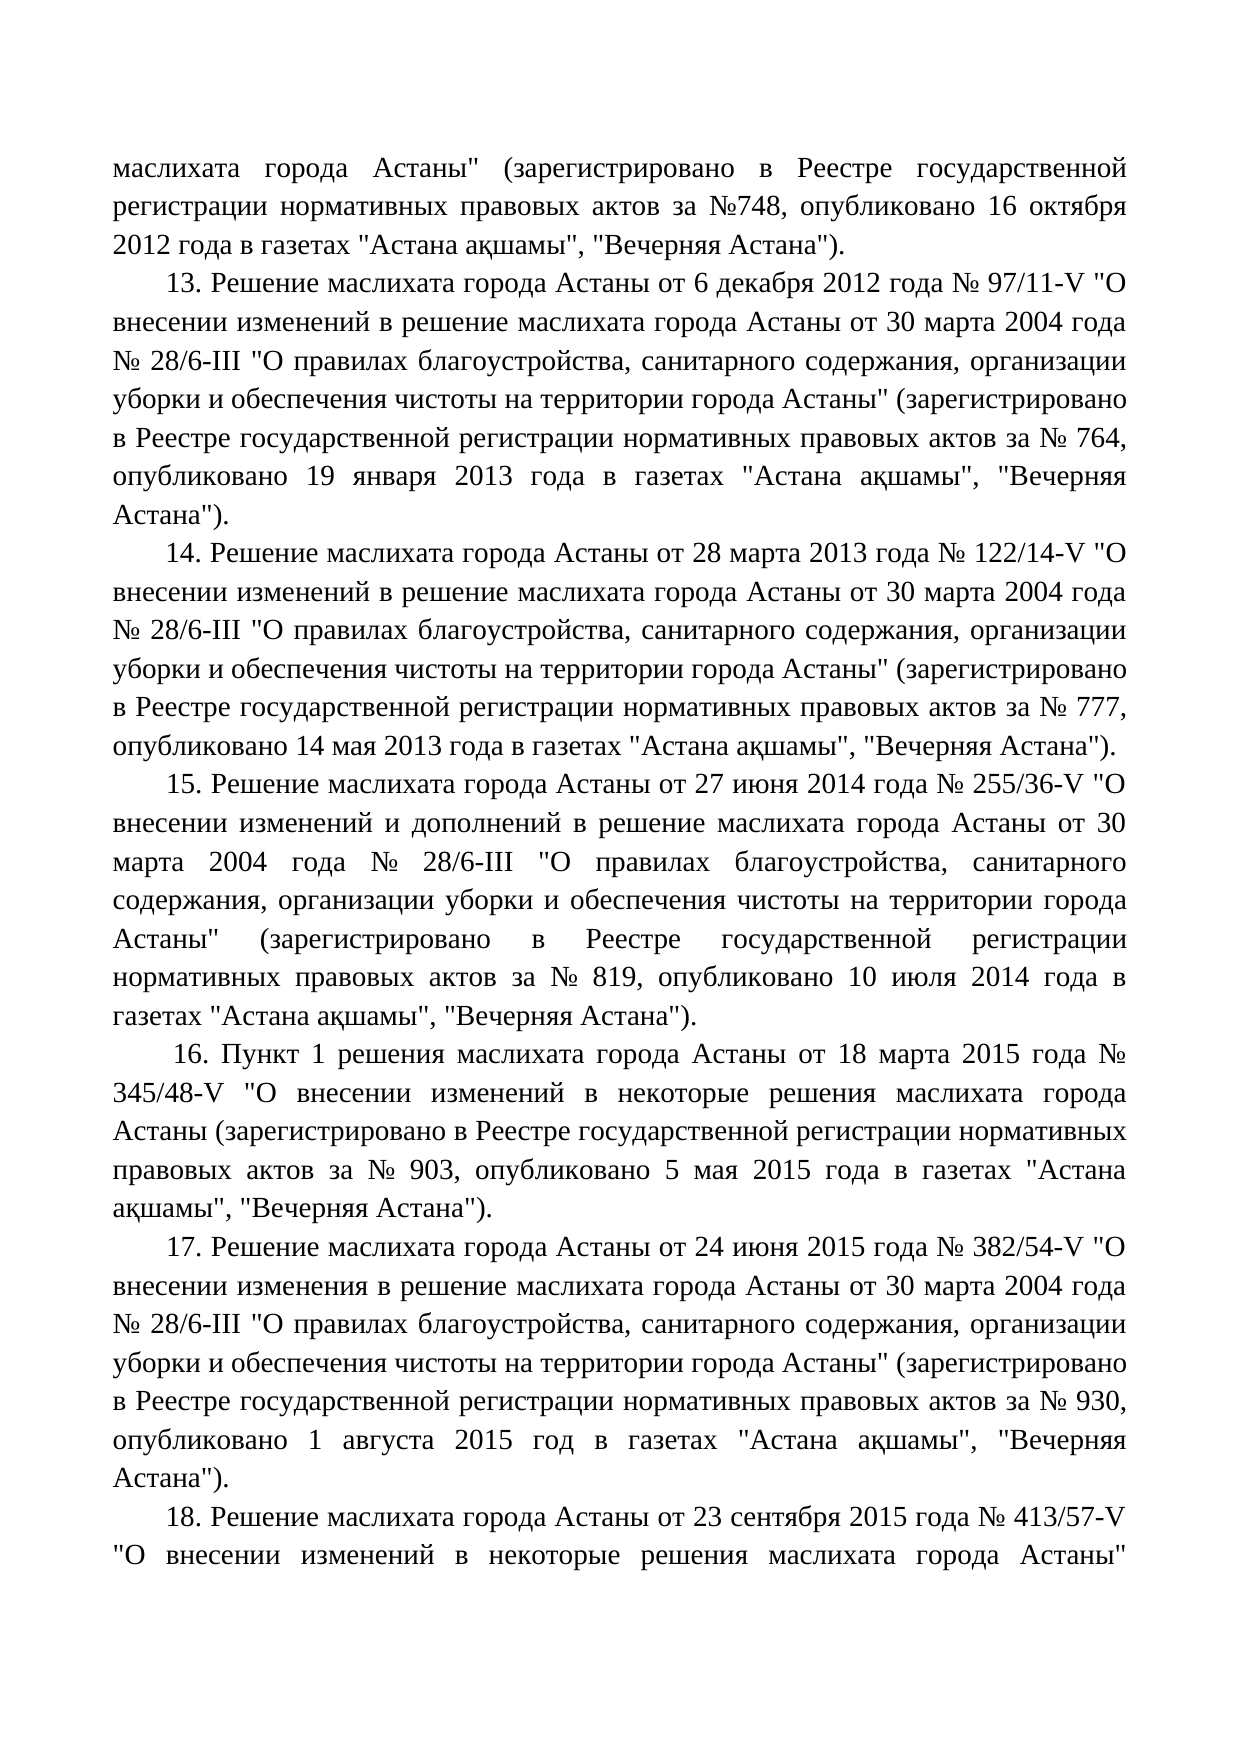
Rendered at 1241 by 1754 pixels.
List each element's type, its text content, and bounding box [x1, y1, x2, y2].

text 17. Решение маслихата города Астаны от 24 июня 2015 года № 382/54-V "О внесении изменения в решение маслихата города Астаны от 30 марта 2004 года № 28/6-III "О правилах благоустройства, санитарного содержания, организации уборки и обеспечения чистоты на территории города Астаны" (зарегистрировано в Реестре государственной регистрации нормативных правовых актов за № 930, опубликовано 1 августа 2015 год в газетах "Астана ақшамы", "Вечерняя Астана"). [112, 1229, 1128, 1494]
text 16. Пункт 1 решения маслихата города Астаны от 18 марта 2015 года № 345/48-V "О внесении изменений в некоторые решения маслихата города Астаны (зарегистрировано в Реестре государственной регистрации нормативных правовых актов за № 903, опубликовано 5 мая 2015 года в газетах "Астана ақшамы", "Вечерняя Астана"). [112, 1036, 1128, 1224]
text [112, 150, 1128, 261]
text 14. Решение маслихата города Астаны от 28 марта 2013 года № 122/14-V "О внесении изменений в решение маслихата города Астаны от 30 марта 2004 года № 28/6-III "О правилах благоустройства, санитарного содержания, организации уборки и обеспечения чистоты на территории города Астаны" (зарегистрировано в Реестре государственной регистрации нормативных правовых актов за № 777, опубликовано 14 мая 2013 года в газетах "Астана ақшамы", "Вечерняя Астана"). [112, 535, 1128, 762]
text 13. Решение маслихата города Астаны от 6 декабря 2012 года № 97/11-V "О внесении изменений в решение маслихата города Астаны от 30 марта 2004 года № 28/6-III "О правилах благоустройства, санитарного содержания, организации уборки и обеспечения чистоты на территории города Астаны" (зарегистрировано в Реестре государственной регистрации нормативных правовых актов за № 764, опубликовано 19 января 2013 года в газетах "Астана ақшамы", "Вечерняя Астана"). [112, 266, 1128, 530]
text 15. Решение маслихата города Астаны от 27 июня 2014 года № 255/36-V "О внесении изменений и дополнений в решение маслихата города Астаны от 30 марта 2004 года № 28/6-III "О правилах благоустройства, санитарного содержания, организации уборки и обеспечения чистоты на территории города Астаны" (зарегистрировано в Реестре государственной регистрации нормативных правовых актов за № 819, опубликовано 10 июля 2014 года в газетах "Астана ақшамы", "Вечерняя Астана"). [112, 767, 1128, 1031]
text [112, 1499, 1128, 1571]
